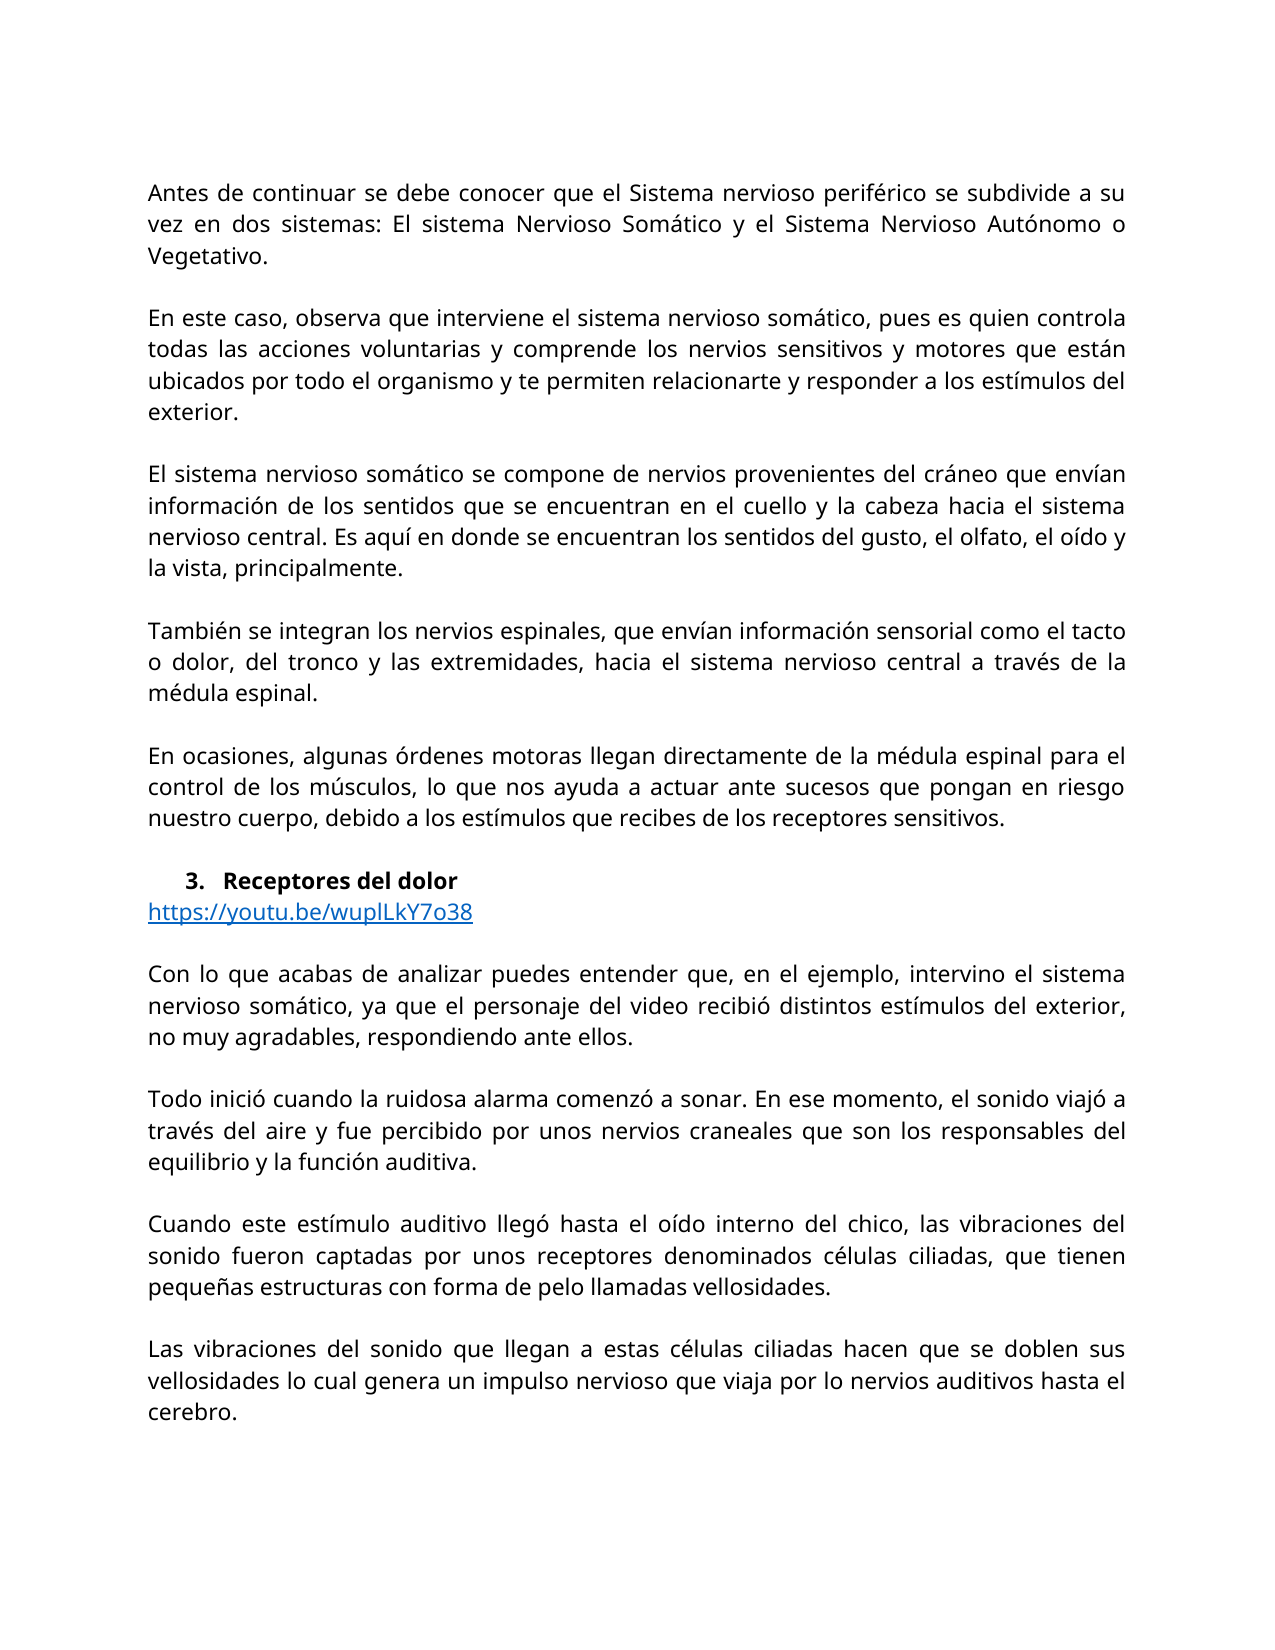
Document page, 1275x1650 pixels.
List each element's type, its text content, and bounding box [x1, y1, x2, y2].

list Receptores del dolor [185, 865, 1127, 896]
text En este caso, observa que interviene el sistema nervioso somático, pues es quien controla todas las acciones voluntarias y comprende los nervios sensitivos y motores que están ubicados por todo el organismo y te permiten relacionarte y responder a los estímulos del exterior. [148, 302, 1127, 427]
text Las vibraciones del sonido que llegan a estas células ciliadas hacen que se doblen sus vellosidades lo cual genera un impulso nervioso que viaja por lo nervios auditivos hasta el cerebro. [148, 1333, 1127, 1427]
text Cuando este estímulo auditivo llegó hasta el oído interno del chico, las vibraciones del sonido fueron captadas por unos receptores denominados células ciliadas, que tienen pequeñas estructuras con forma de pelo llamadas vellosidades. [148, 1208, 1127, 1302]
text Antes de continuar se debe conocer que el Sistema nervioso periférico se subdivide a su vez en dos sistemas: El sistema Nervioso Somático y el Sistema Nervioso Autónomo o Vegetativo. [148, 177, 1127, 271]
text Todo inició cuando la ruidosa alarma comenzó a sonar. En ese momento, el sonido viajó a través del aire y fue percibido por unos nervios craneales que son los responsables del equilibrio y la función auditiva. [148, 1083, 1127, 1177]
text Con lo que acabas de analizar puedes entender que, en el ejemplo, intervino el sistema nervioso somático, ya que el personaje del video recibió distintos estímulos del exterior, no muy agradables, respondiendo ante ellos. [148, 958, 1127, 1052]
text En ocasiones, algunas órdenes motoras llegan directamente de la médula espinal para el control de los músculos, lo que nos ayuda a actuar ante sucesos que pongan en riesgo nuestro cuerpo, debido a los estímulos que recibes de los receptores sensitivos. [148, 740, 1127, 833]
text También se integran los nervios espinales, que envían información sensorial como el tacto o dolor, del tronco y las extremidades, hacia el sistema nervioso central a través de la médula espinal. [148, 615, 1127, 708]
text https://youtu.be/wuplLkY7o38 [148, 896, 1127, 927]
text El sistema nervioso somático se compone de nervios provenientes del cráneo que envían información de los sentidos que se encuentran en el cuello y la cabeza hacia el sistema nervioso central. Es aquí en donde se encuentran los sentidos del gusto, el olfato, el oído y la vista, principalmente. [148, 458, 1127, 583]
